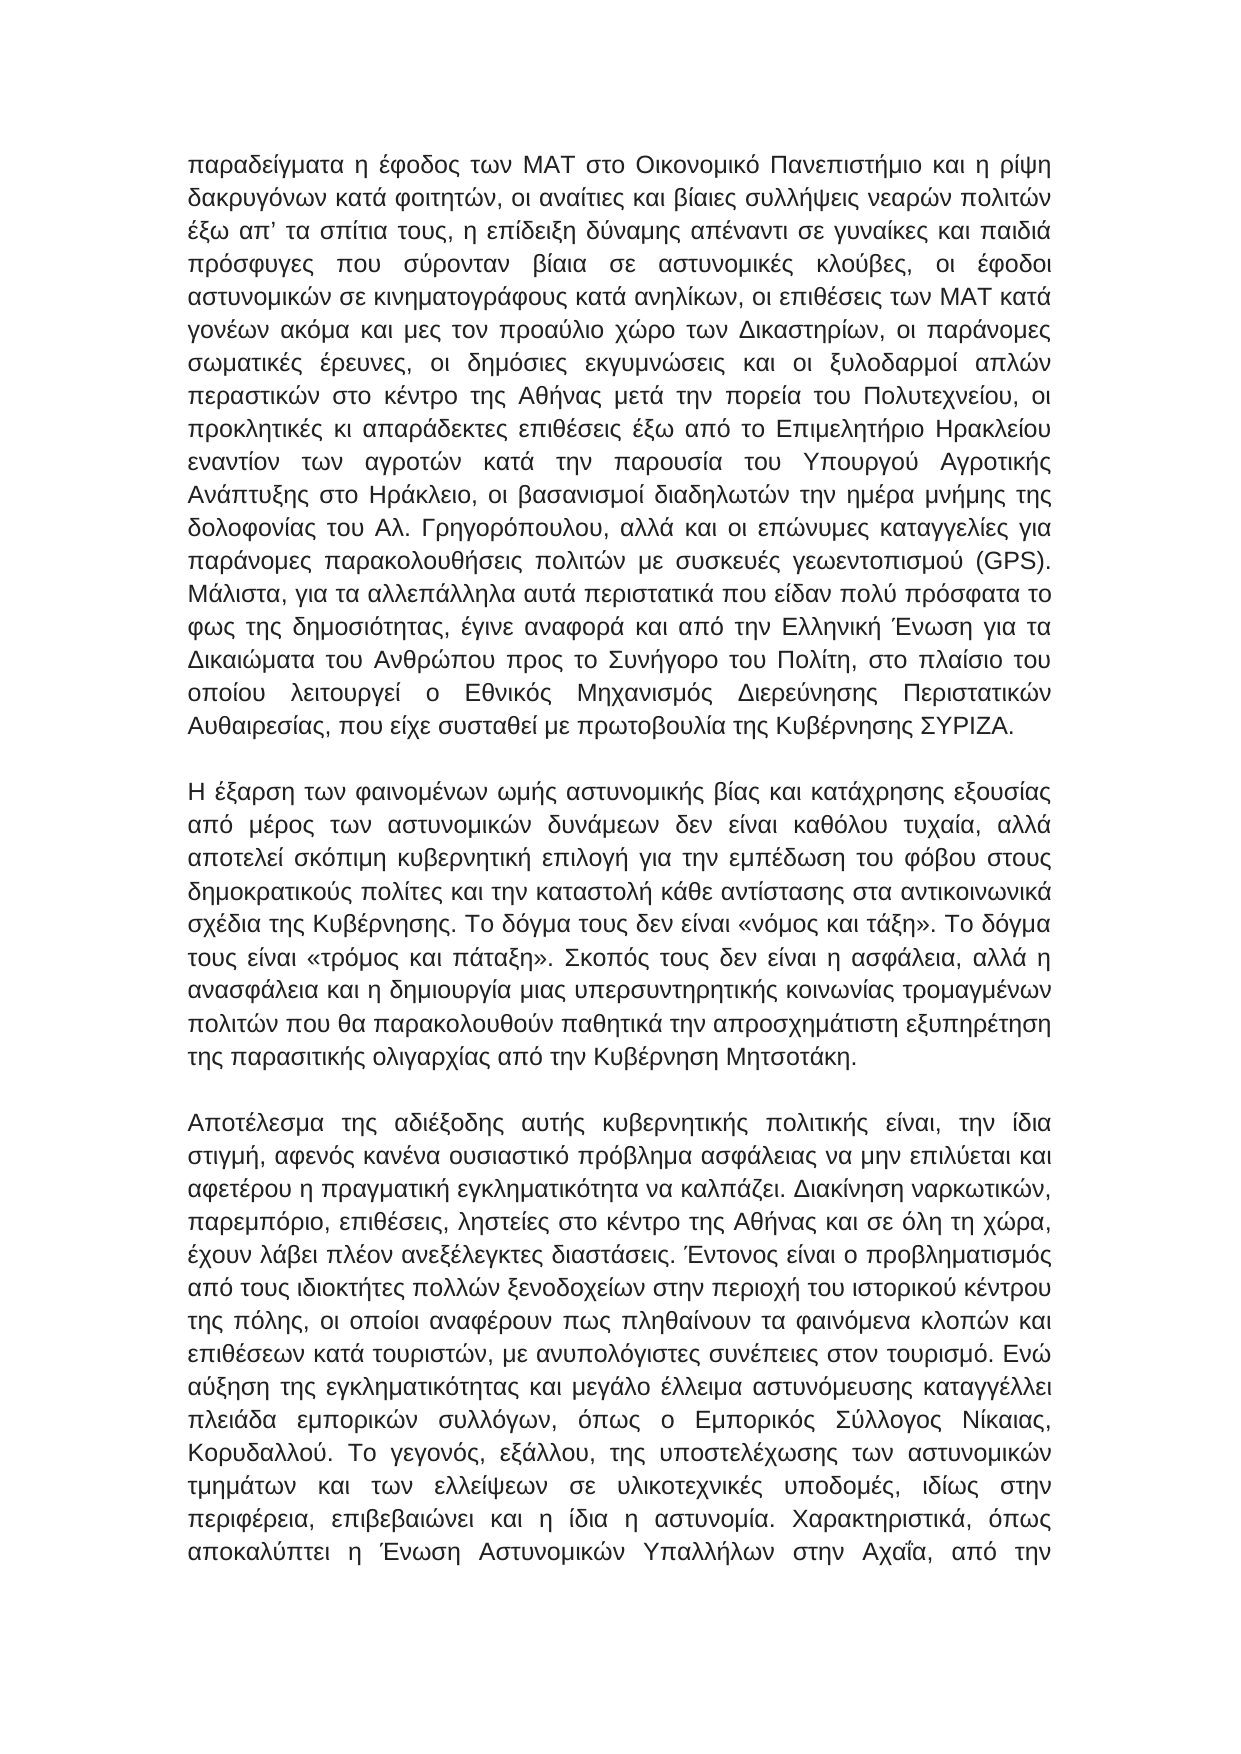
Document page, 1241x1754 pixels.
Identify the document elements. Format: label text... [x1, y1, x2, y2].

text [187, 150, 1053, 740]
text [187, 1108, 1053, 1566]
text Η έξαρση των φαινομένων ωμής αστυνομικής βίας και κατάχρησης εξουσίας από μέρος των αστυνομικών δυνάμεων δεν είναι καθόλου τυχαία, αλλά αποτελεί σκόπιμη κυβερνητική επιλογή για την εμπέδωση του φόβου στους δημοκρατικούς πολίτες και την καταστολή κάθε αντίστασης στα αντικοινωνικά σχέδια της Κυβέρνησης. Το δόγμα τους δεν είναι «νόμος και τάξη». Το δόγμα τους είναι «τρόμος και πάταξη». Σκοπός τους δεν είναι η ασφάλεια, αλλά η ανασφάλεια και η δημιουργία μιας υπερσυντηρητικής κοινωνίας τρομαγμένων πολιτών που θα παρακολουθούν παθητικά την απροσχημάτιστη εξυπηρέτηση της παρασιτικής ολιγαρχίας από την Κυβέρνηση Μητσοτάκη. [187, 777, 1053, 1070]
